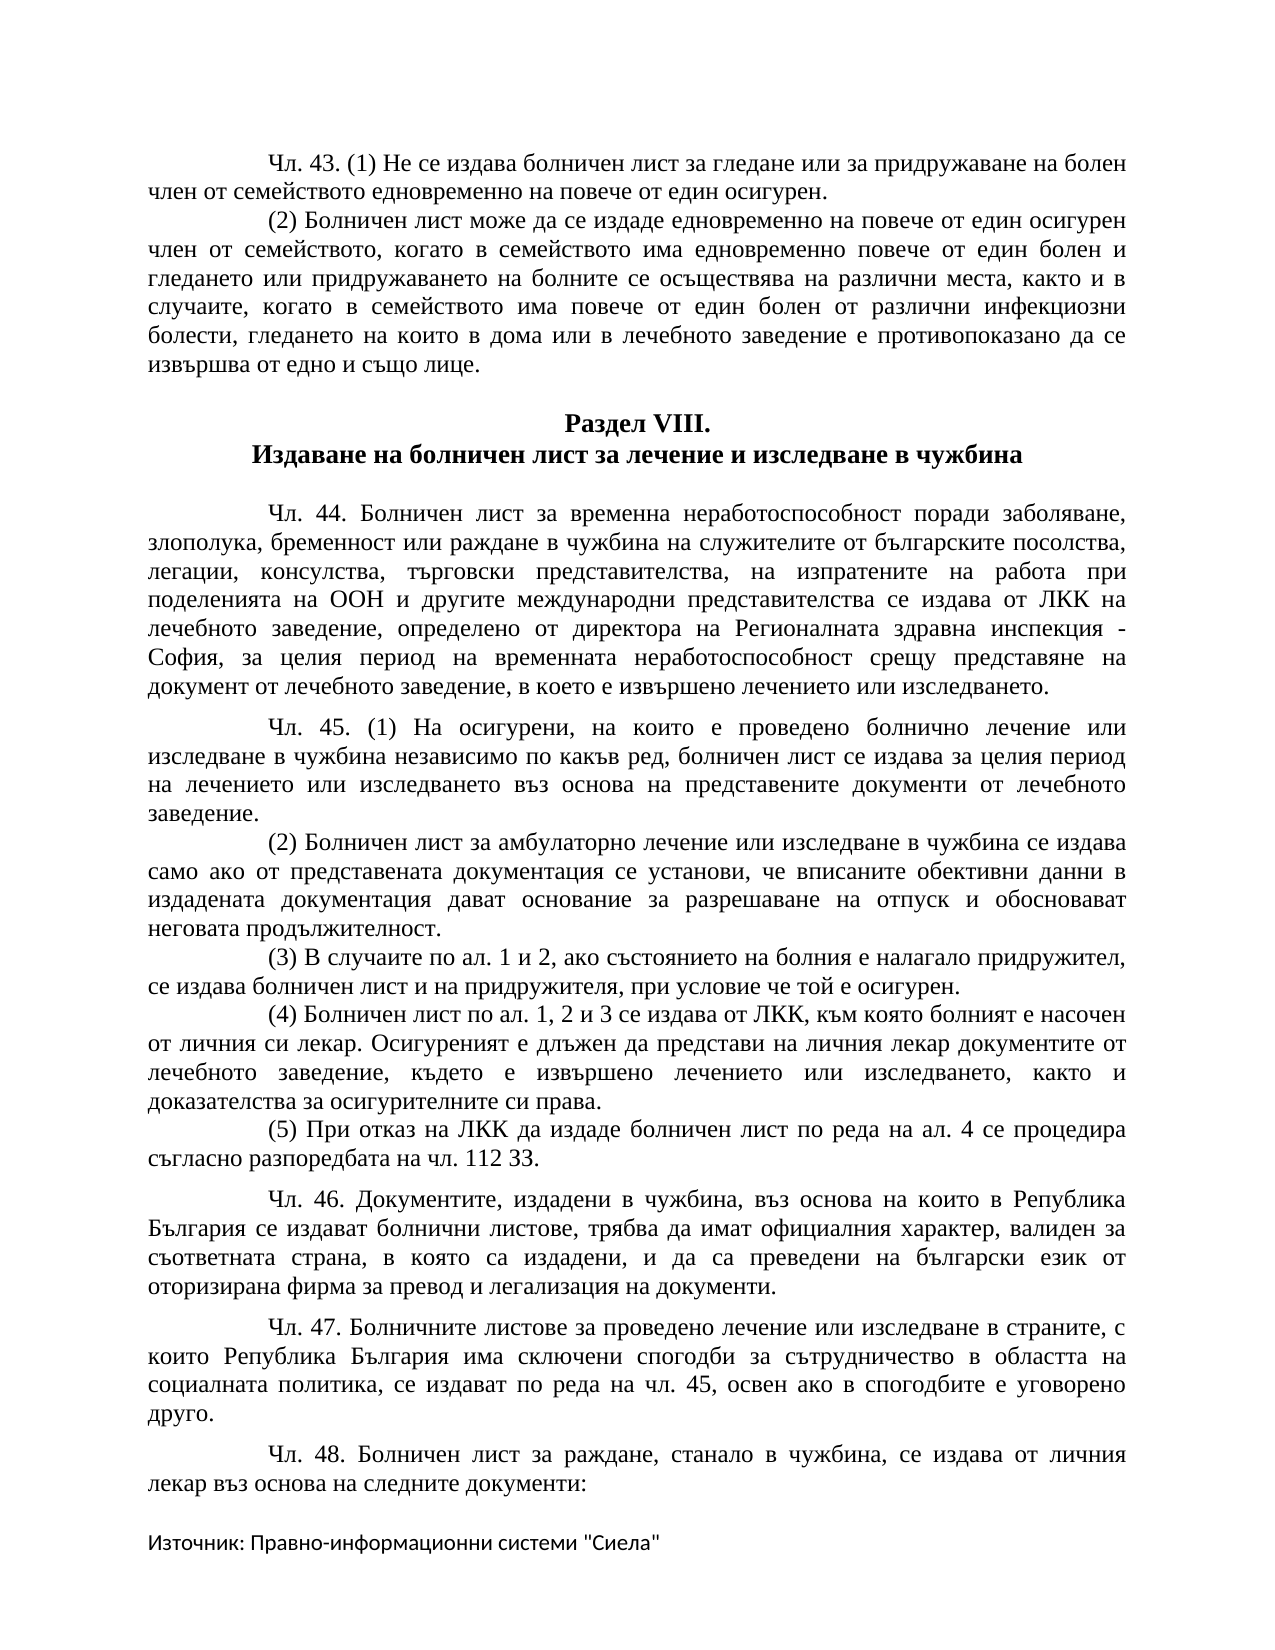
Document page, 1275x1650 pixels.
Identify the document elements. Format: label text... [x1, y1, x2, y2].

text Раздел VIII. Издаване на болничен лист за лечение и изследване в чужбина [148, 407, 1127, 469]
text Чл. 47. Болничните листове за проведено лечение или изследване в страните, с които Република България има сключени спогодби за сътрудничество в областта на социалната политика, се издават по реда на чл. 45, освен ако в спогодбите е уговорено друго. [148, 1312, 1127, 1427]
text (2) Болничен лист може да се издаде едновременно на повече от един осигурен член от семейството, когато в семейството има едновременно повече от един болен и гледането или придружаването на болните се осъществява на различни места, както и в случаите, когато в семейството има повече от един болен от различни инфекциозни болести, гледането на които в дома или в лечебното заведение е противопоказано да се извършва от едно и също лице. [148, 205, 1127, 378]
text Чл. 44. Болничен лист за временна неработоспособност поради заболяване, злополука, бременност или раждане в чужбина на служителите от българските посолства, легации, консулства, търговски представителства, на изпратените на работа при поделенията на ООН и другите международни представителства се издава от ЛКК на лечебното заведение, определено от директора на Регионалната здравна инспекция - София, за целия период на временната неработоспособност срещу представяне на документ от лечебното заведение, в което е извършено лечението или изследването. [148, 498, 1127, 699]
text Чл. 46. Документите, издадени в чужбина, въз основа на които в Република България се издават болнични листове, трябва да имат официалния характер, валиден за съответната страна, в която са издадени, и да са преведени на български език от оторизирана фирма за превод и легализация на документи. [148, 1184, 1127, 1299]
text (5) При отказ на ЛКК да издаде болничен лист по реда на ал. 4 се процедира съгласно разпоредбата на чл. 112 ЗЗ. [148, 1114, 1127, 1172]
text (2) Болничен лист за амбулаторно лечение или изследване в чужбина се издава само ако от представената документация се установи, че вписаните обективни данни в издадената документация дават основание за разрешаване на отпуск и обосновават неговата продължителност. [148, 827, 1127, 942]
text (3) В случаите по ал. 1 и 2, ако състоянието на болния е налагало придружител, се издава болничен лист и на придружителя, при условие че той е осигурен. [148, 942, 1127, 999]
text (4) Болничен лист по ал. 1, 2 и 3 се издава от ЛКК, към която болният е насочен от личния си лекар. Осигуреният е длъжен да представи на личния лекар документите от лечебното заведение, където е извършено лечението или изследването, както и доказателства за осигурителните си права. [148, 999, 1127, 1114]
text Чл. 43. (1) Не се издава болничен лист за гледане или за придружаване на болен член от семейството едновременно на повече от един осигурен. [148, 148, 1127, 205]
text Чл. 45. (1) На осигурени, на които е проведено болнично лечение или изследване в чужбина независимо по какъв ред, болничен лист се издава за целия период на лечението или изследването въз основа на представените документи от лечебното заведение. [148, 712, 1127, 827]
text Чл. 48. Болничен лист за раждане, станало в чужбина, се издава от личния лекар въз основа на следните документи: [148, 1439, 1127, 1497]
